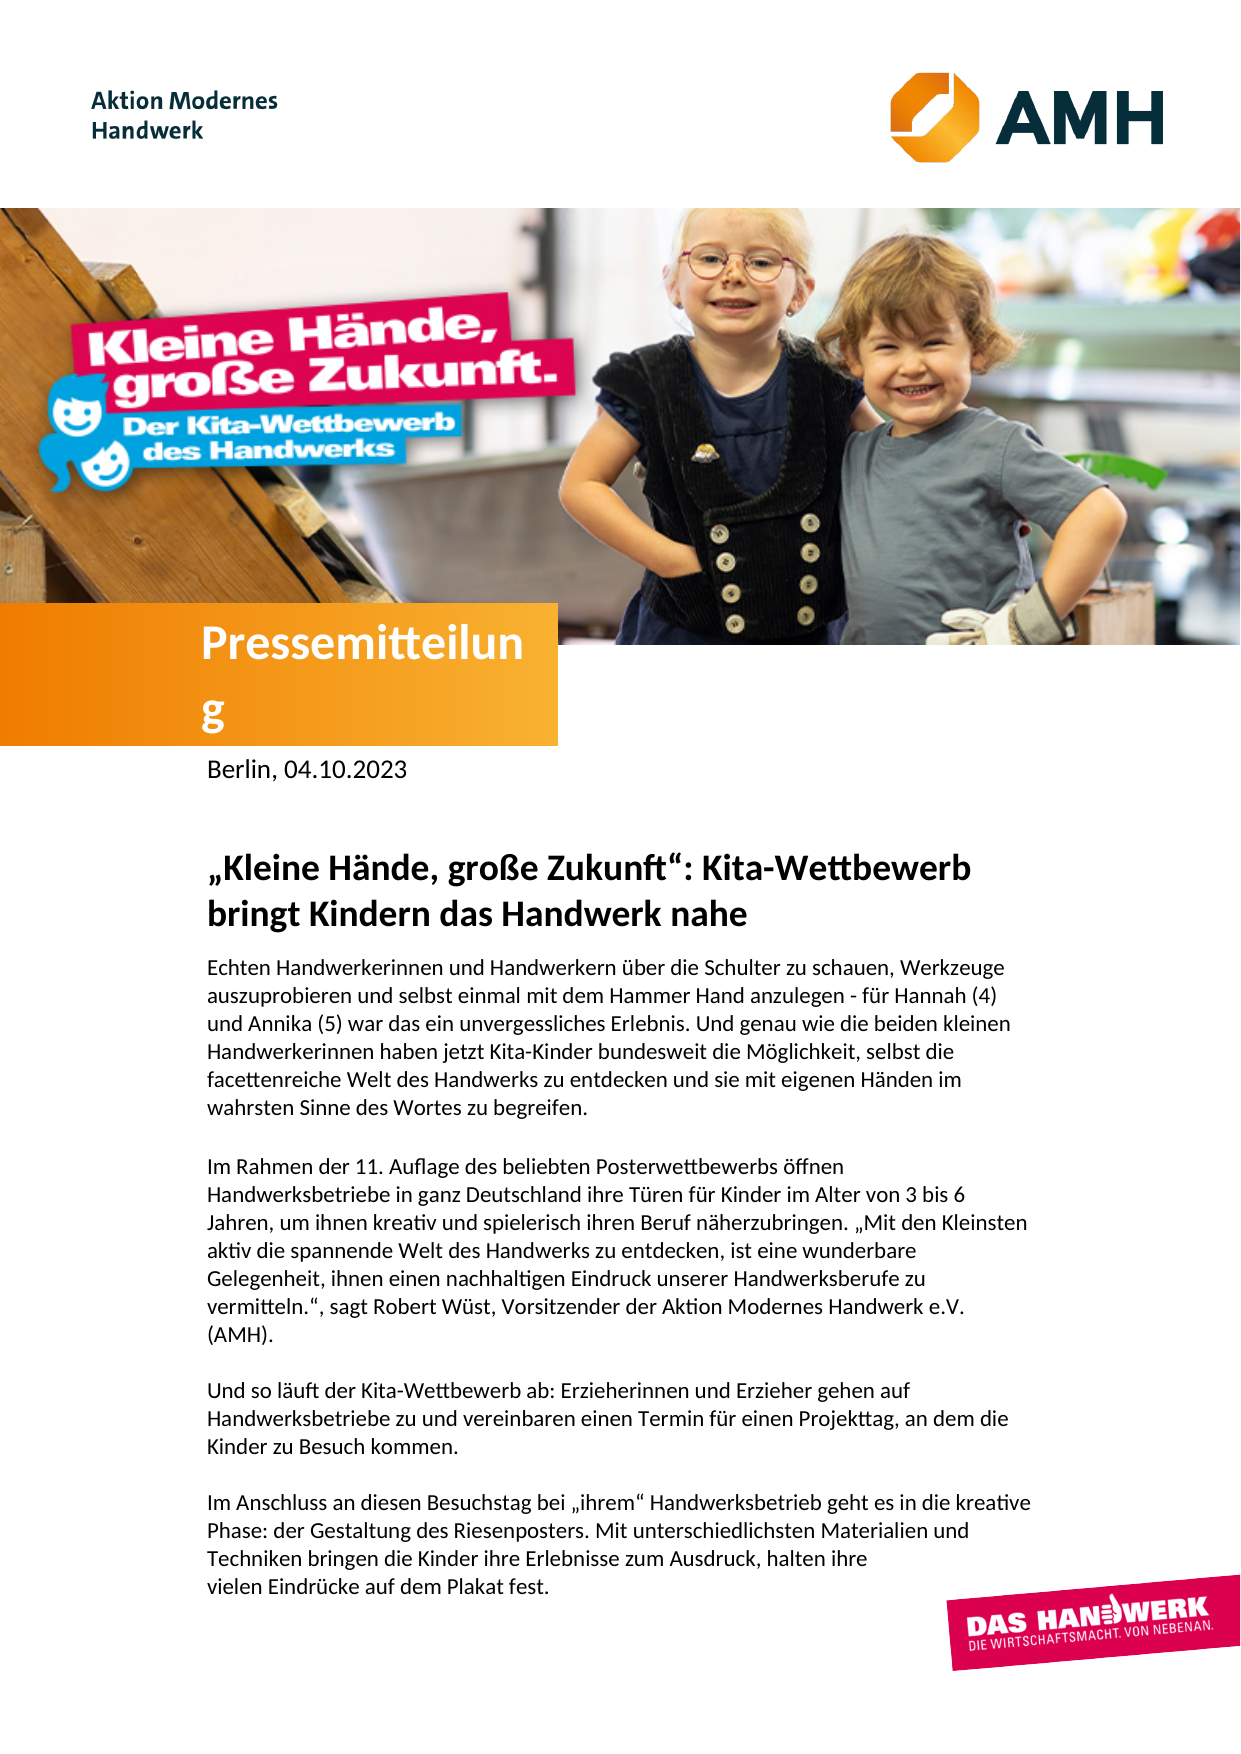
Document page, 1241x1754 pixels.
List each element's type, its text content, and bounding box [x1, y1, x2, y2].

picture [947, 1575, 1241, 1671]
picture [0, 0, 1241, 645]
subtitle „Kleine Hände, große Zukunft“: Kita-Wettbewerb bringt Kindern das Handwerk nahe [207, 844, 1033, 936]
text Echten Handwerkerinnen und Handwerkern über die Schulter zu schauen, Werkzeuge auszuprobieren und selbst einmal mit dem Hammer Hand anzulegen - für Hannah (4) und Annika (5) war das ein unvergessliches Erlebnis. Und genau wie die beiden kleinen Handwerkerinnen haben jetzt Kita-Kinder bundesweit die Möglichkeit, selbst die facettenreiche Welt des Handwerks zu entdecken und sie mit eigenen Händen im wahrsten Sinne des Wortes zu begreifen. [207, 953, 1033, 1152]
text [207, 1152, 1033, 1600]
text Berlin, 04.10.2023 [207, 752, 1033, 786]
